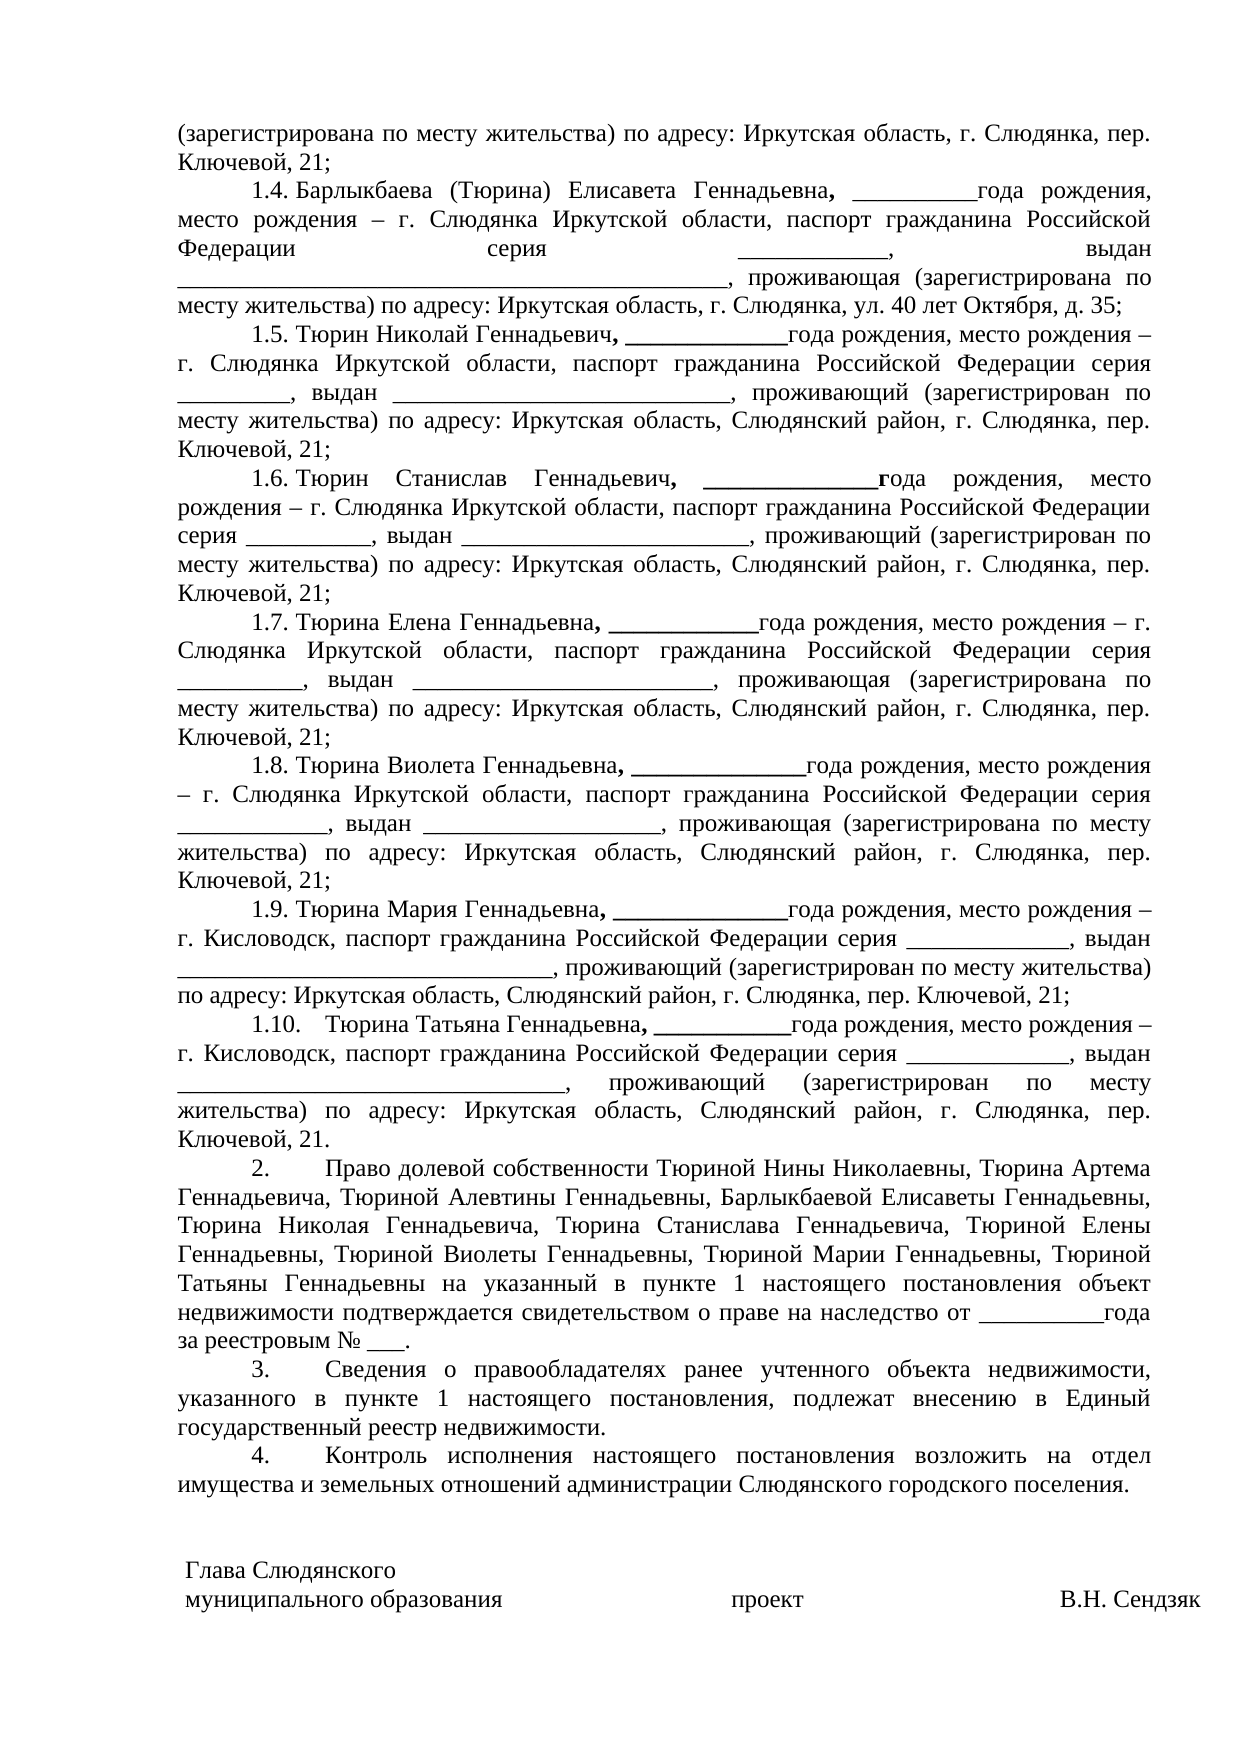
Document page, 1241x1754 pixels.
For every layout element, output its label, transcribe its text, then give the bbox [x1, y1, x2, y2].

list Тюрина Виолета Геннадьевна, ______________года рождения, место рождения – г. Слюдянка Иркутской области, паспорт гражданина Российской Федерации серия ____________, выдан ___________________, проживающая (зарегистрирована по месту жительства) по адресу: Иркутская область, Слюдянский район, г. Слюдянка, пер. Ключевой, 21; [177, 751, 1152, 894]
list Тюрин Станислав Геннадьевич, ______________года рождения, место рождения – г. Слюдянка Иркутской области, паспорт гражданина Российской Федерации серия __________, выдан _______________________, проживающий (зарегистрирован по месту жительства) по адресу: Иркутская область, Слюдянский район, г. Слюдянка, пер. Ключевой, 21; [177, 463, 1152, 607]
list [177, 118, 1152, 176]
list Барлыкбаева (Тюрина) Елисавета Геннадьевна, __________года рождения, место рождения – г. Слюдянка Иркутской области, паспорт гражданина Российской Федерации серия ____________, выдан ____________________________________________, проживающая (зарегистрирована по месту жительства) по адресу: Иркутская область, г. Слюдянка, ул. 40 лет Октября, д. 35; [177, 176, 1152, 319]
list Контроль исполнения настоящего постановления возложить на отдел имущества и земельных отношений администрации Слюдянского городского поселения. [177, 1441, 1152, 1498]
list Тюрина Татьяна Геннадьевна, ___________года рождения, место рождения – г. Кисловодск, паспорт гражданина Российской Федерации серия _____________, выдан _______________________________, проживающий (зарегистрирован по месту жительства) по адресу: Иркутская область, Слюдянский район, г. Слюдянка, пер. Ключевой, 21. [177, 1009, 1152, 1153]
list Сведения о правообладателях ранее учтенного объекта недвижимости, указанного в пункте 1 настоящего постановления, подлежат внесению в Единый государственный реестр недвижимости. [177, 1354, 1152, 1441]
table_header Глава Слюдянского муниципального образования [174, 1556, 674, 1613]
list Тюрина Мария Геннадьевна, ______________года рождения, место рождения – г. Кисловодск, паспорт гражданина Российской Федерации серия _____________, выдан ______________________________, проживающий (зарегистрирован по месту жительства) по адресу: Иркутская область, Слюдянский район, г. Слюдянка, пер. Ключевой, 21; [177, 894, 1152, 1009]
table_header проект В.Н. Сендзяк [674, 1556, 1240, 1613]
list Право долевой собственности Тюриной Нины Николаевны, Тюрина Артема Геннадьевича, Тюриной Алевтины Геннадьевны, Барлыкбаевой Елисаветы Геннадьевны, Тюрина Николая Геннадьевича, Тюрина Станислава Геннадьевича, Тюриной Елены Геннадьевны, Тюриной Виолеты Геннадьевны, Тюриной Марии Геннадьевны, Тюриной Татьяны Геннадьевны на указанный в пункте 1 настоящего постановления объект недвижимости подтверждается свидетельством о праве на наследство от __________года за реестровым № ___. [177, 1153, 1152, 1354]
list Тюрина Елена Геннадьевна, ____________года рождения, место рождения – г. Слюдянка Иркутской области, паспорт гражданина Российской Федерации серия __________, выдан ________________________, проживающая (зарегистрирована по месту жительства) по адресу: Иркутская область, Слюдянский район, г. Слюдянка, пер. Ключевой, 21; [177, 607, 1152, 751]
list Тюрин Николай Геннадьевич, _____________года рождения, место рождения – г. Слюдянка Иркутской области, паспорт гражданина Российской Федерации серия _________, выдан ___________________________, проживающий (зарегистрирован по месту жительства) по адресу: Иркутская область, Слюдянский район, г. Слюдянка, пер. Ключевой, 21; [177, 319, 1152, 463]
